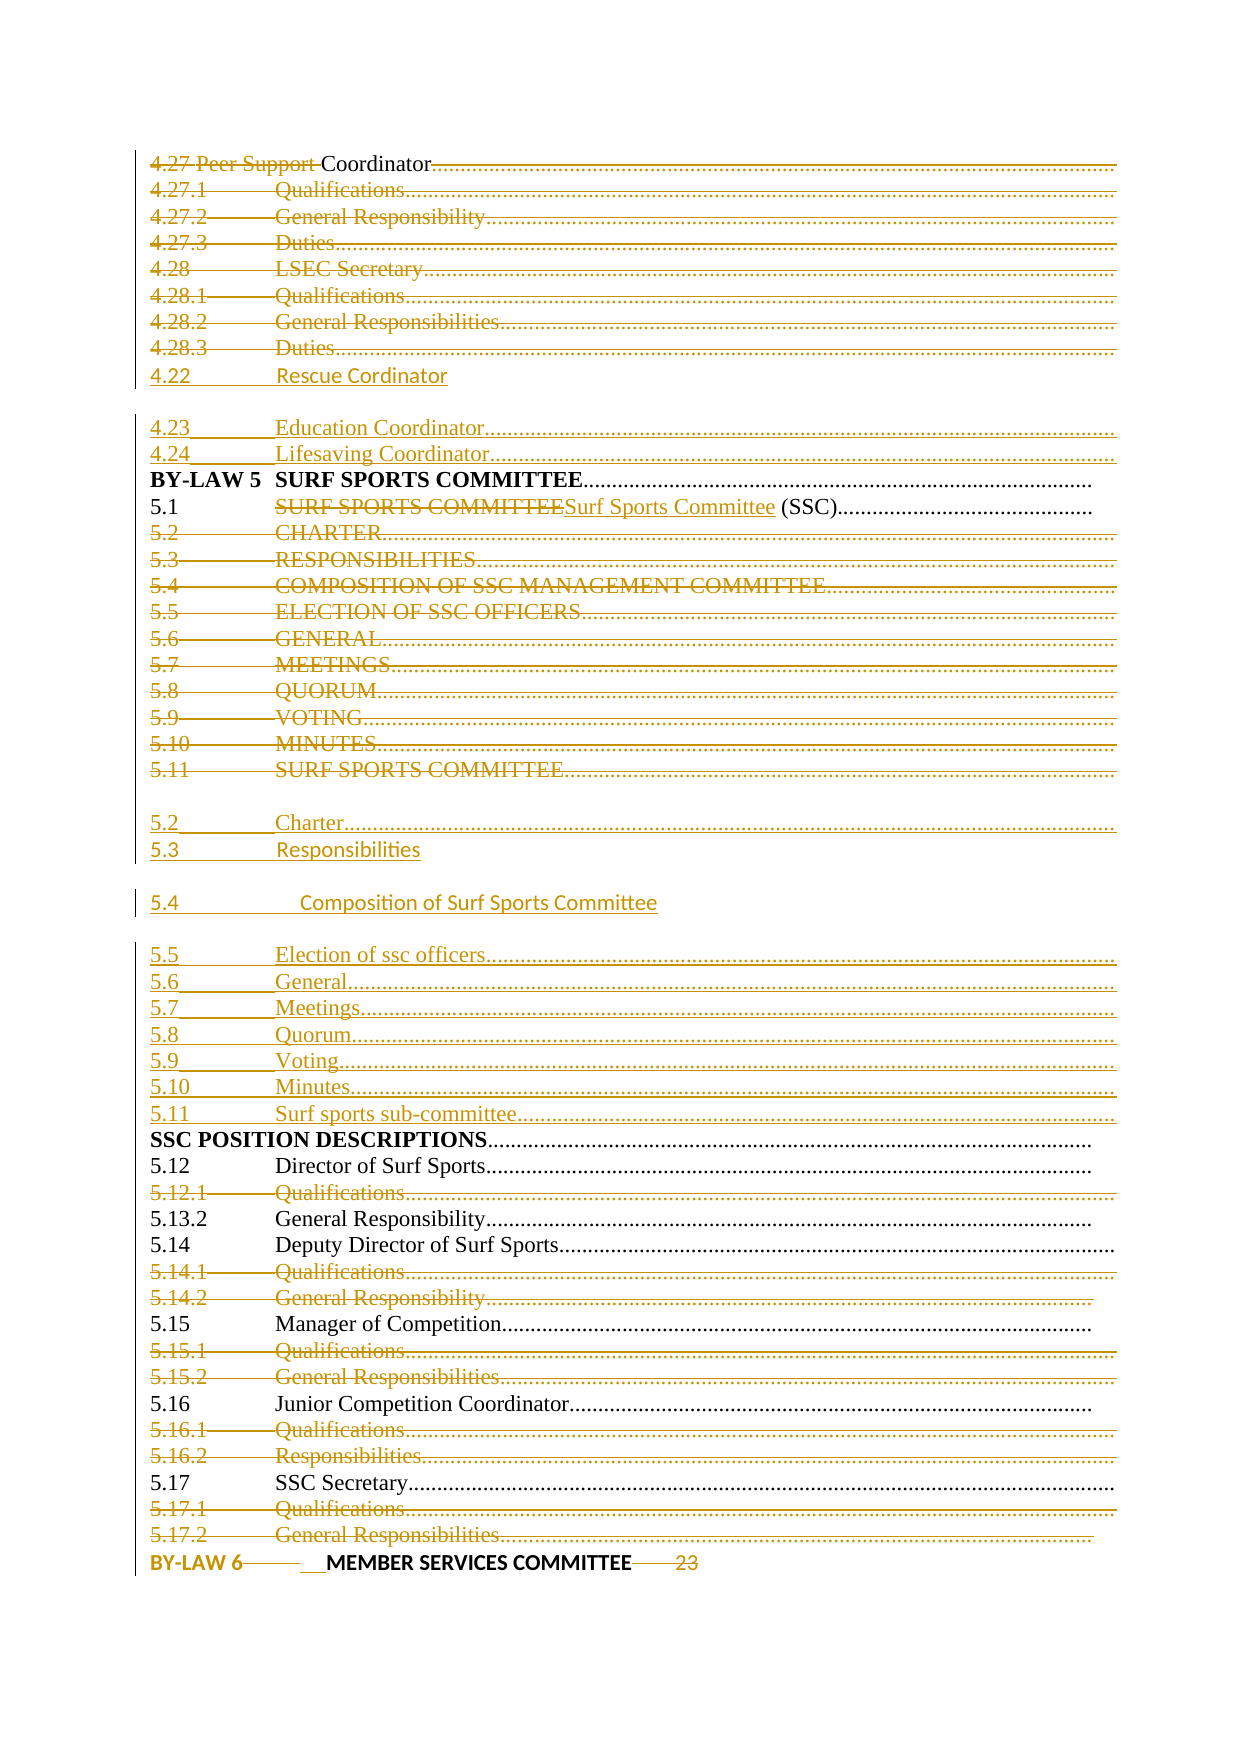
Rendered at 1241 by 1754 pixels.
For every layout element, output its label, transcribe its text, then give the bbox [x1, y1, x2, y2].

text 5.16 Junior Competition Coordinator [150, 1389, 1090, 1416]
text 5.13.2 General Responsibility [150, 1205, 1090, 1231]
text 5.1 (SSC) [150, 493, 1090, 519]
text BY-LAW 5 SURF SPORTS COMMITTEE [150, 467, 1090, 493]
text 5.14 Deputy Director of Surf Sports [150, 1231, 1090, 1258]
text BY-LAW 6MEMBER SERVICES COMMITTEE [150, 1548, 1090, 1576]
text Coordinator [150, 150, 1090, 176]
text 5.17 SSC Secretary [150, 1469, 1090, 1495]
text SSC POSITION DESCRIPTIONS [150, 1126, 1090, 1152]
text 5.15 Manager of Competition [150, 1311, 1090, 1337]
text 5.12 Director of Surf Sports [150, 1152, 1090, 1179]
